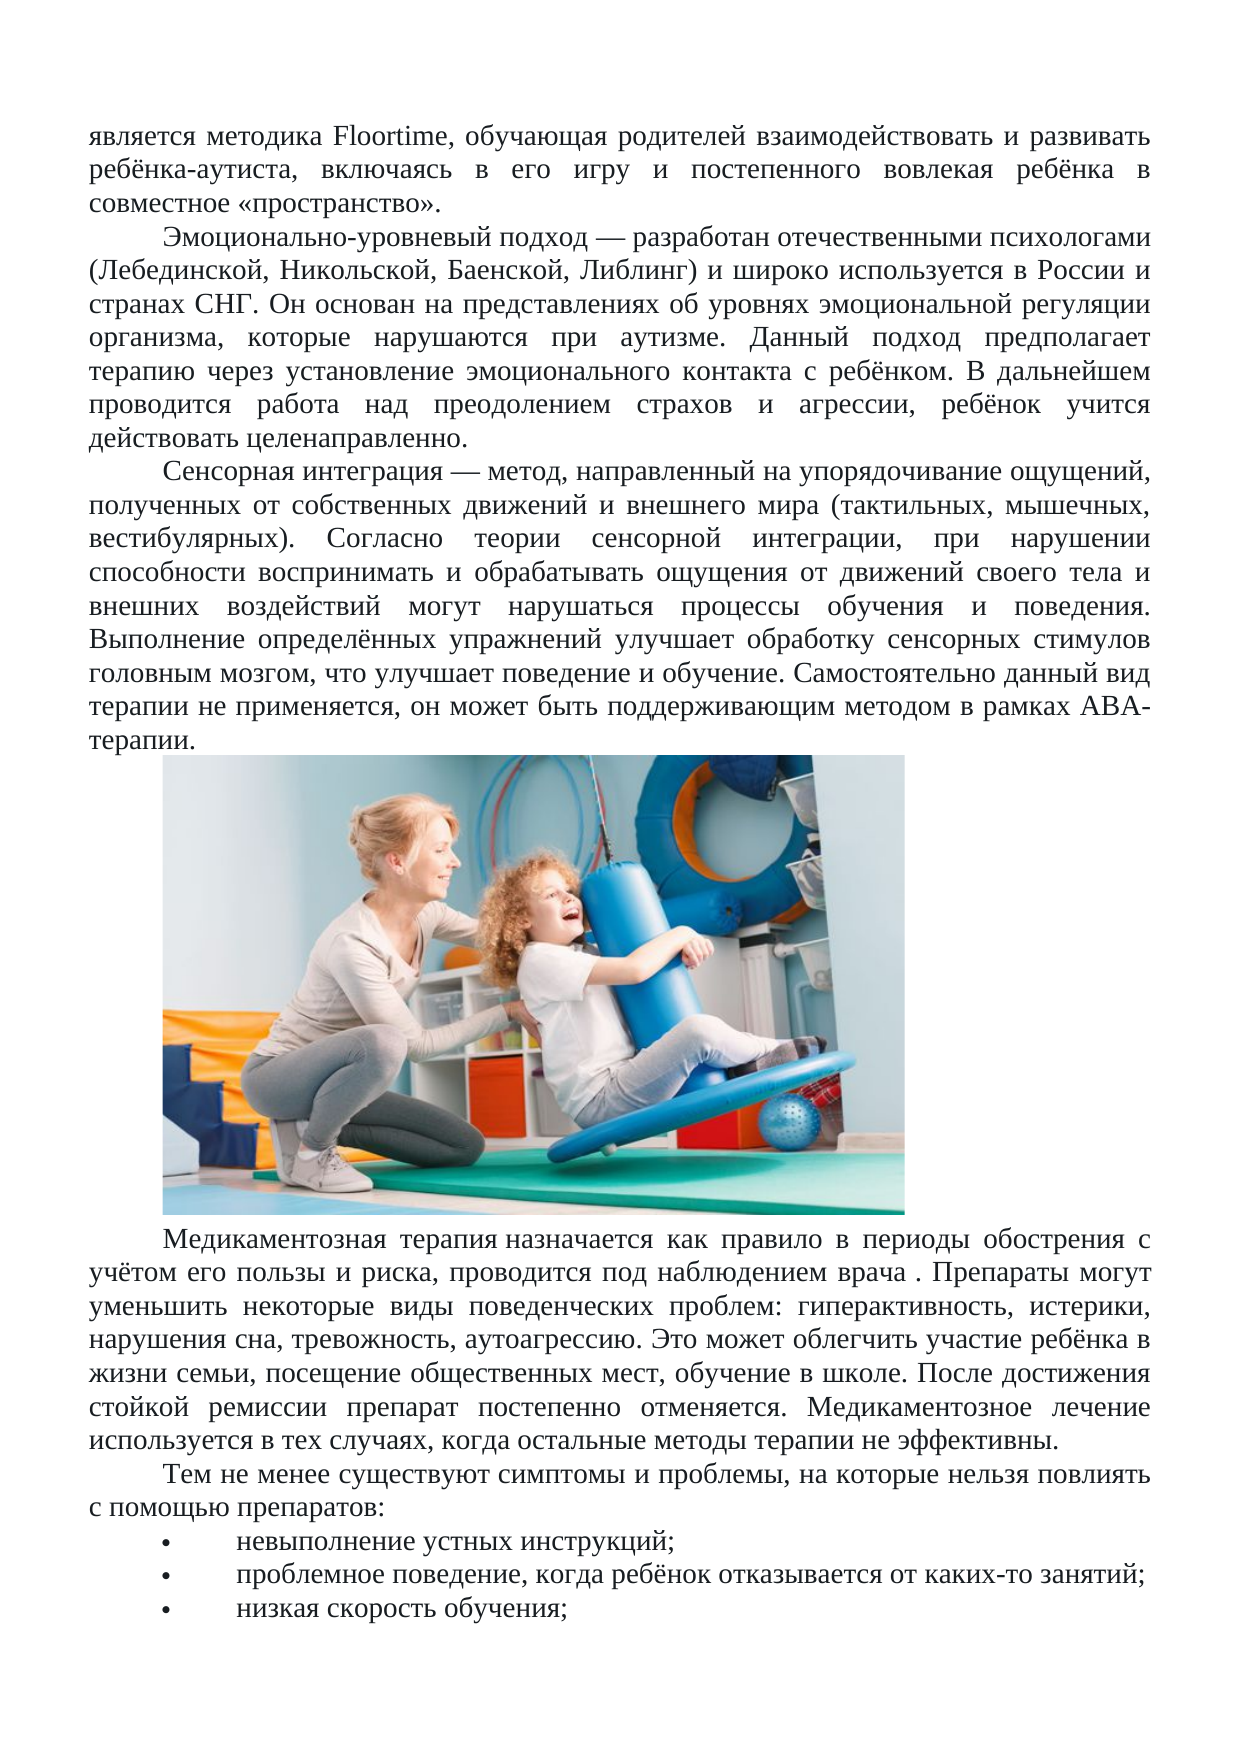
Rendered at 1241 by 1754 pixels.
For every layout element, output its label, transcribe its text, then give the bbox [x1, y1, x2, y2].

picture [162, 755, 905, 1215]
list низкая скорость обучения; [89, 1590, 1152, 1623]
text Тем не менее существуют симптомы и проблемы, на которые нельзя повлиять с помощью препаратов: [89, 1456, 1152, 1523]
text Эмоционально-уровневый подход — разработан отечественными психологами (Лебединской, Никольской, Баенской, Либлинг) и широко используется в России и странах СНГ. Он основан на представлениях об уровнях эмоциональной регуляции организма, которые нарушаются при аутизме. Данный подход предполагает терапию через установление эмоционального контакта с ребёнком. В дальнейшем проводится работа над преодолением страхов и агрессии, ребёнок учится действовать целенаправленно. [89, 219, 1152, 453]
text Медикаментозная терапия назначается как правило в периоды обострения с учётом его пользы и риска, проводится под наблюдением врача . Препараты могут уменьшить некоторые виды поведенческих проблем: гиперактивность, истерики, нарушения сна, тревожность, аутоагрессию. Это может облегчить участие ребёнка в жизни семьи, посещение общественных мест, обучение в школе. После достижения стойкой ремиссии препарат постепенно отменяется. Медикаментозное лечение используется в тех случаях, когда остальные методы терапии не эффективны. [89, 1221, 1152, 1456]
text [89, 118, 1152, 219]
list проблемное поведение, когда ребёнок отказывается от каких-то занятий; [89, 1556, 1152, 1590]
text Сенсорная интеграция — метод, направленный на упорядочивание ощущений, полученных от собственных движений и внешнего мира (тактильных, мышечных, вестибулярных). Согласно теории сенсорной интеграции, при нарушении способности воспринимать и обрабатывать ощущения от движений своего тела и внешних воздействий могут нарушаться процессы обучения и поведения. Выполнение определённых упражнений улучшает обработку сенсорных стимулов головным мозгом, что улучшает поведение и обучение. Самостоятельно данный вид терапии не применяется, он может быть поддерживающим методом в рамках ABA-терапии. [89, 453, 1152, 755]
list невыполнение устных инструкций; [89, 1523, 1152, 1556]
